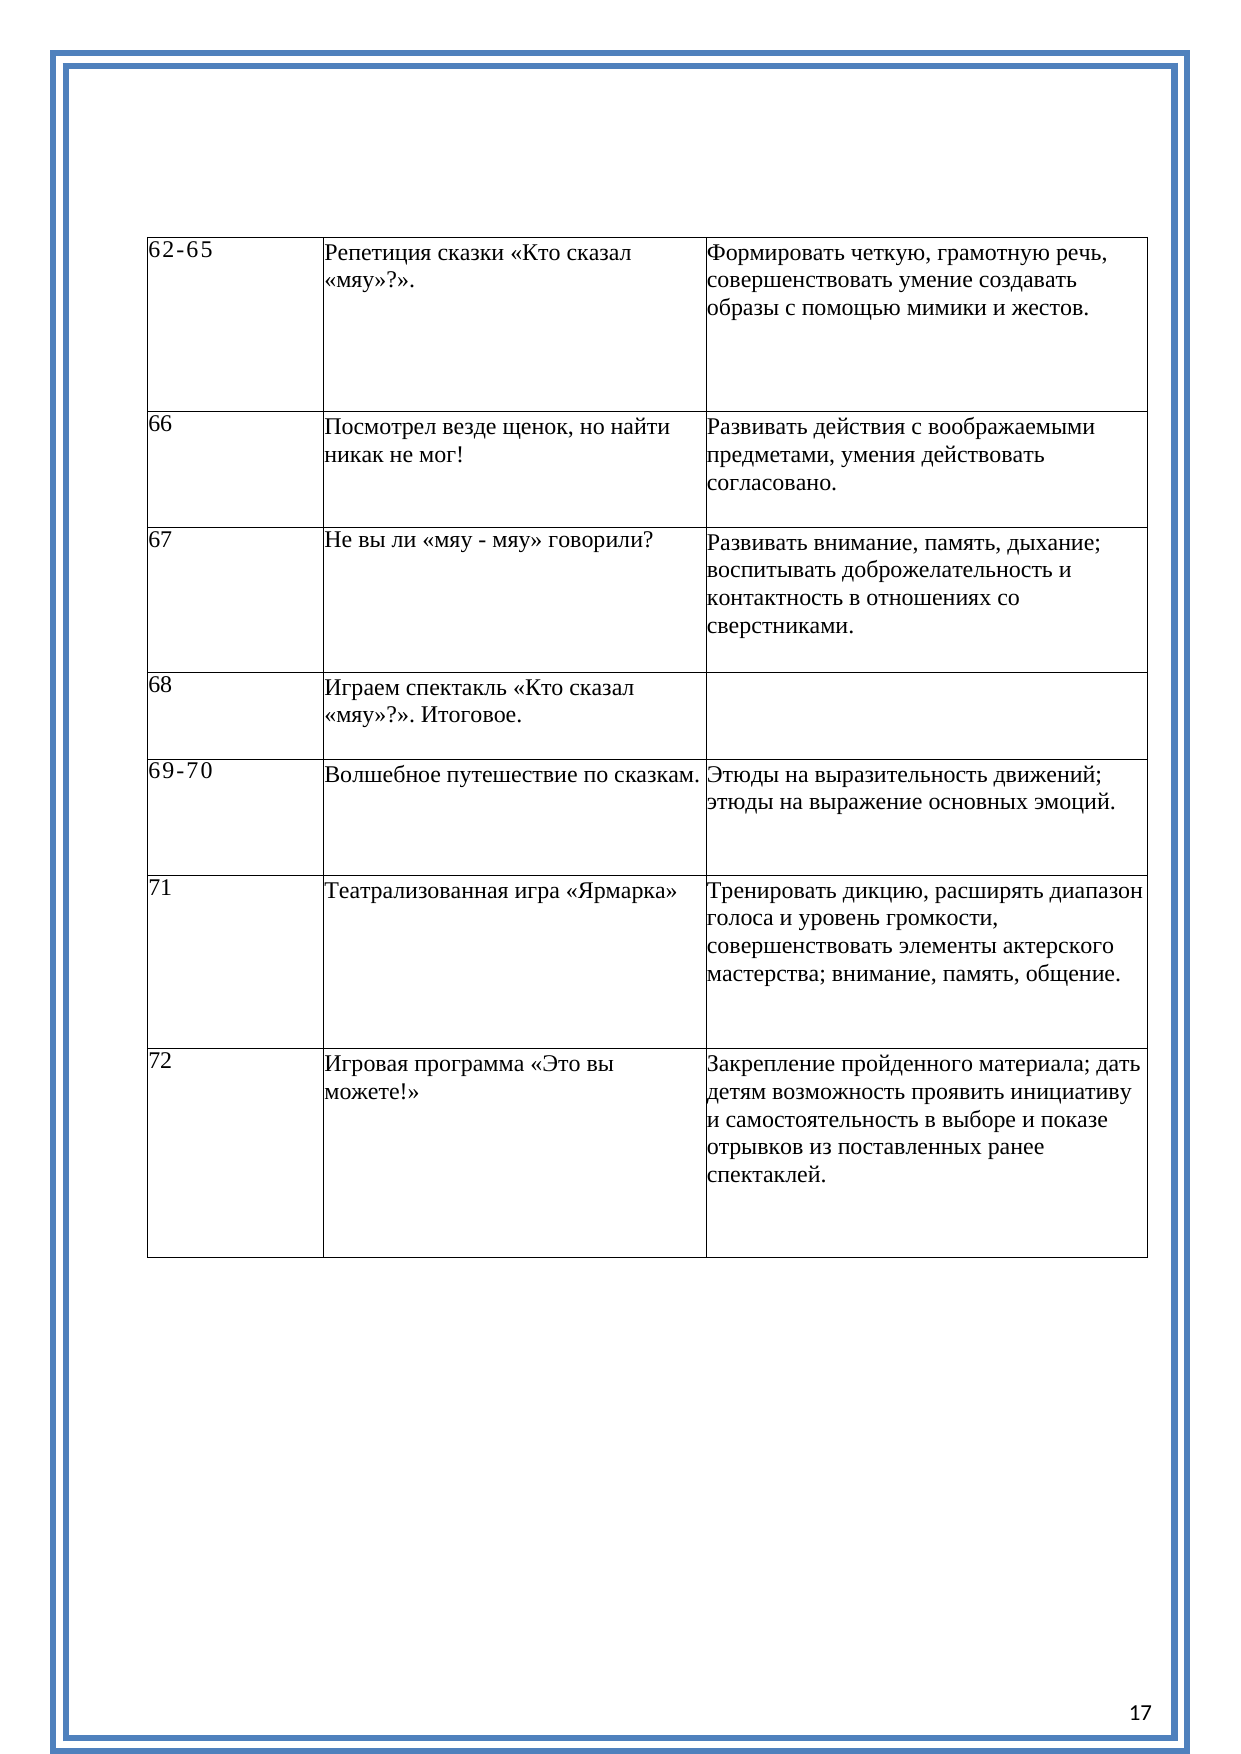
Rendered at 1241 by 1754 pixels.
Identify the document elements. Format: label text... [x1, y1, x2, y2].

table_cell Волшебное путешествие по сказкам. [324, 760, 706, 875]
table_cell 71 [148, 876, 323, 1048]
table_cell Не вы ли «мяу - мяу» говорили? [324, 528, 706, 672]
table_cell Театрализованная игра «Ярмарка» [324, 876, 706, 1048]
table_cell 72 [148, 1049, 323, 1257]
table_header 62-65 [148, 238, 323, 411]
table_cell 69-70 [148, 760, 323, 875]
table_cell Закрепление пройденного материала; дать детям возможность проявить инициативу и самостоятельность в выборе и показе отрывков из поставленных ранее спектаклей. [707, 1049, 1147, 1257]
table_header Репетиция сказки «Кто сказал «мяу»?». [324, 238, 706, 411]
table_cell [707, 673, 1147, 759]
table_cell Этюды на выразительность движений; этюды на выражение основных эмоций. [707, 760, 1147, 875]
table_cell 68 [148, 673, 323, 759]
table_cell Тренировать дикцию, расширять диапазон голоса и уровень громкости, совершенствовать элементы актерского мастерства; внимание, память, общение. [707, 876, 1147, 1048]
table_cell Играем спектакль «Кто сказал «мяу»?». Итоговое. [324, 673, 706, 759]
table_cell Развивать внимание, память, дыхание; воспитывать доброжелательность и контактность в отношениях со сверстниками. [707, 528, 1147, 672]
table_header Формировать четкую, грамотную речь, совершенствовать умение создавать образы с помощью мимики и жестов. [707, 238, 1147, 411]
table_cell Посмотрел везде щенок, но найти никак не мог! [324, 412, 706, 527]
table_cell 67 [148, 528, 323, 672]
table_cell Игровая программа «Это вы можете!» [324, 1049, 706, 1257]
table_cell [707, 412, 1147, 527]
table_cell 66 [148, 412, 323, 527]
